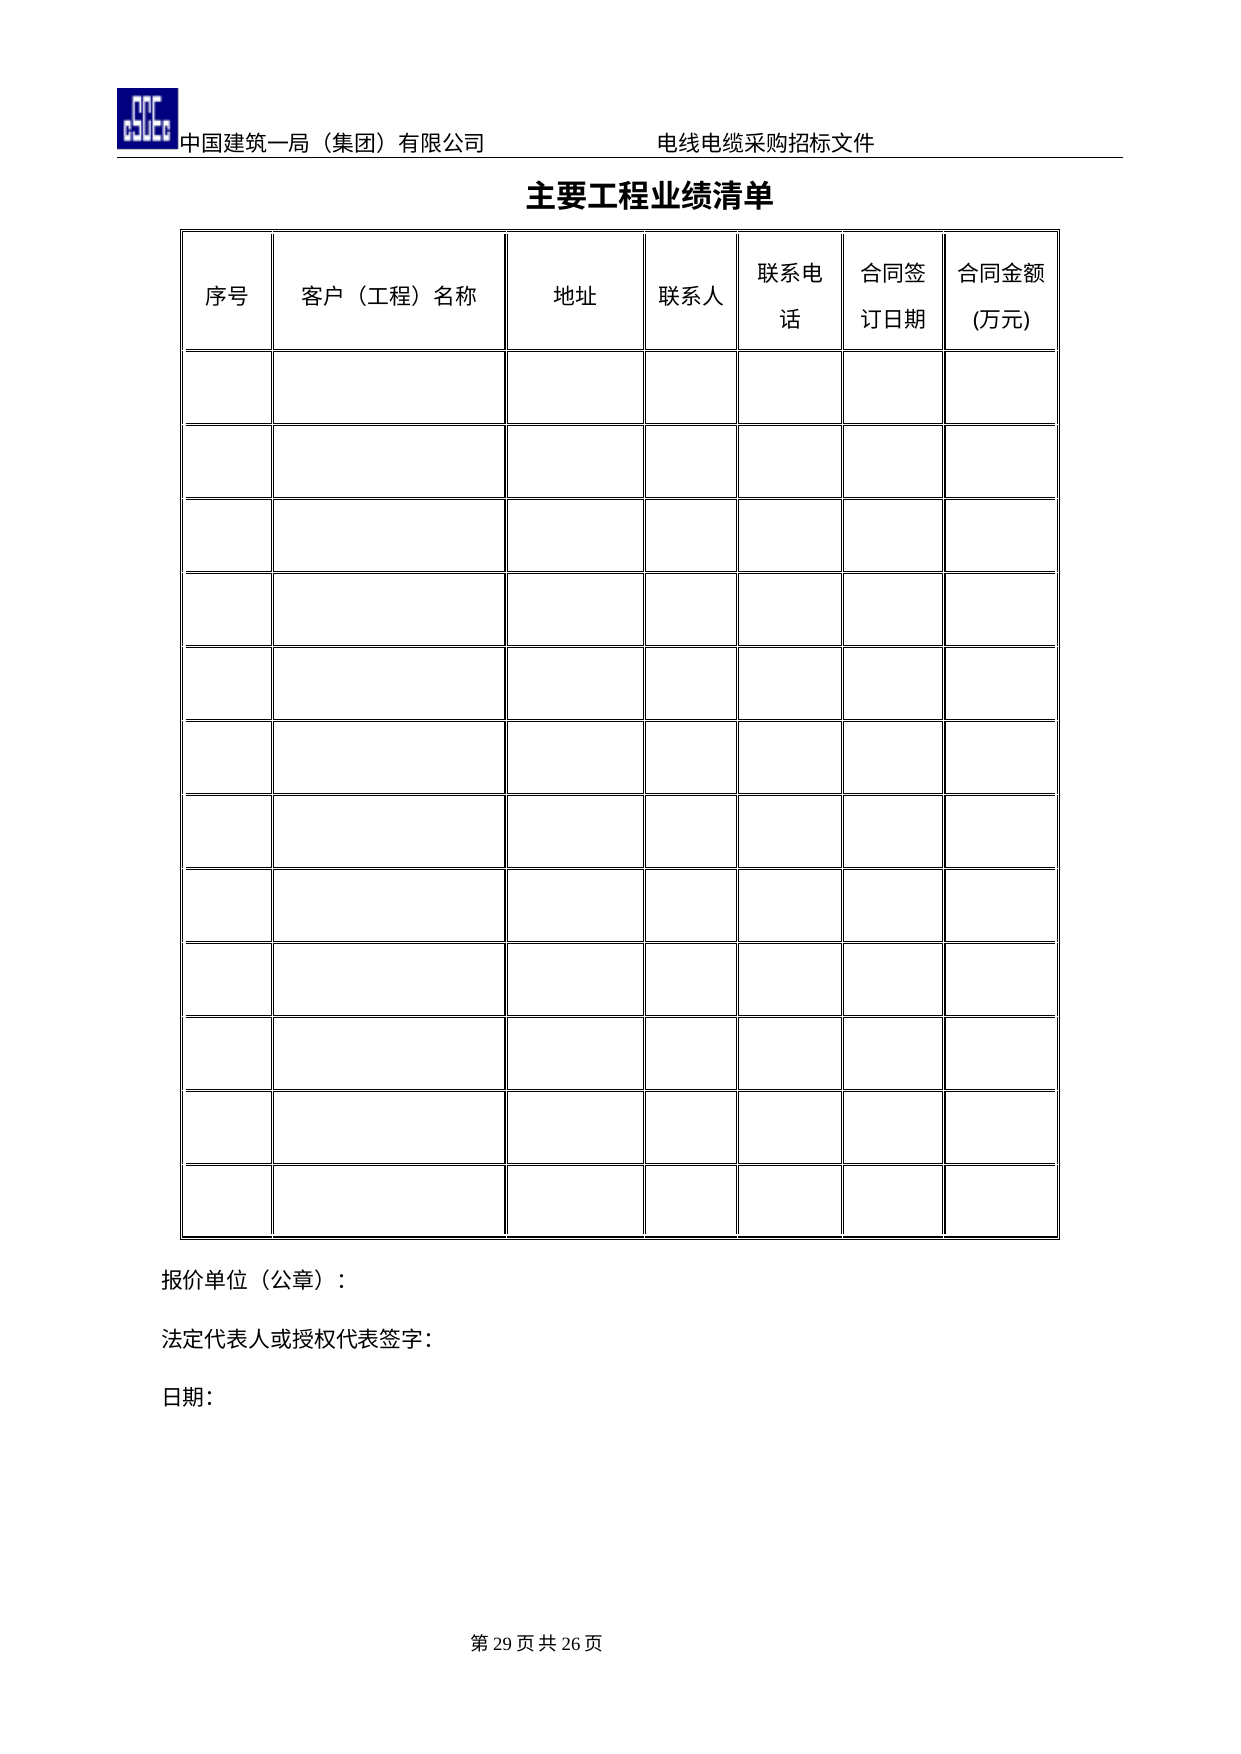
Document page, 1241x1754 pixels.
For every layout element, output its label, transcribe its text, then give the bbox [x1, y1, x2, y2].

table_cell [272, 1166, 506, 1236]
table_cell [274, 796, 504, 867]
table_cell [844, 426, 942, 497]
table_cell [738, 1163, 843, 1236]
table_cell [274, 1018, 504, 1088]
table_cell [844, 1018, 942, 1088]
table_cell [183, 1089, 271, 1162]
table_cell [508, 944, 643, 1014]
table_cell [843, 1163, 944, 1236]
table_cell [183, 719, 271, 793]
table_cell [739, 1018, 841, 1088]
table_cell [946, 1015, 1057, 1088]
table_cell [946, 497, 1057, 571]
table_cell [944, 423, 1058, 497]
table_cell [183, 1015, 271, 1088]
table_cell [844, 1092, 942, 1162]
table_cell [274, 722, 504, 793]
table_cell [183, 793, 271, 867]
table_cell [506, 1166, 644, 1236]
table_cell [183, 497, 271, 571]
table_cell [844, 870, 942, 941]
table_cell [739, 352, 841, 423]
table_cell [508, 722, 643, 793]
text 日期： [117, 1369, 981, 1414]
table_cell [844, 574, 942, 645]
table_cell [508, 648, 643, 719]
picture [117, 88, 180, 151]
table_cell [508, 352, 643, 423]
table_cell [844, 796, 942, 867]
table_cell [274, 870, 504, 941]
table_cell [183, 645, 271, 719]
table_cell [274, 944, 504, 1014]
table_cell [946, 793, 1057, 867]
table_cell [844, 944, 942, 1014]
table_cell [739, 796, 841, 867]
table_cell [739, 944, 841, 1014]
table_cell [646, 870, 736, 941]
table_header 序号 [183, 232, 272, 349]
table_cell [844, 648, 942, 719]
table_cell [646, 426, 736, 497]
table_cell [508, 500, 643, 571]
table_cell [739, 426, 841, 497]
table_cell [508, 870, 643, 941]
table_cell [274, 648, 504, 719]
table_cell [844, 722, 942, 793]
table_cell [183, 571, 271, 645]
table_cell [274, 500, 504, 571]
table_cell [508, 796, 643, 867]
table_cell [274, 1092, 504, 1162]
table_cell [508, 1092, 643, 1162]
table_cell [508, 1018, 643, 1088]
table_cell [646, 944, 736, 1014]
table_cell [646, 1018, 736, 1088]
table_cell [739, 1092, 841, 1162]
text 主要工程业绩清单 [117, 171, 1123, 217]
table_cell [646, 1092, 736, 1162]
table_cell [183, 1163, 272, 1236]
table_cell [508, 426, 643, 497]
table_cell [946, 941, 1057, 1014]
table_cell [739, 870, 841, 941]
table_cell [844, 352, 942, 423]
table_header 客户（工程）名称 [272, 232, 506, 349]
table_header 联系电话 [738, 230, 843, 349]
table_cell [646, 574, 736, 645]
table_cell [274, 574, 504, 645]
table_cell [844, 500, 942, 571]
text 法定代表人或授权代表签字： [117, 1310, 1025, 1356]
table_cell [646, 352, 736, 423]
table_cell [944, 349, 1058, 423]
table_cell [739, 648, 841, 719]
table_cell [183, 867, 271, 941]
table_cell [508, 574, 643, 645]
table_cell [739, 574, 841, 645]
table_header 合同金额(万元) [944, 232, 1057, 349]
table_cell [274, 352, 504, 423]
table_cell [274, 426, 504, 497]
table_cell [182, 349, 272, 423]
table_cell [946, 867, 1057, 941]
table_cell [946, 571, 1057, 645]
table_cell [646, 796, 736, 867]
table_cell [183, 941, 271, 1014]
table_cell [946, 645, 1057, 719]
table_header 联系人 [644, 232, 737, 349]
table_cell [182, 423, 272, 497]
table_cell [946, 719, 1057, 793]
table_cell [739, 500, 841, 571]
table_cell [644, 1166, 737, 1236]
table_cell [946, 1089, 1057, 1162]
table_header 地址 [506, 232, 644, 349]
table_cell [646, 500, 736, 571]
table_header 合同签订日期 [843, 230, 944, 349]
table_cell [646, 722, 736, 793]
table_cell [739, 722, 841, 793]
text 报价单位（公章）： [117, 1252, 981, 1298]
table_cell [646, 648, 736, 719]
table_cell [944, 1163, 1057, 1236]
